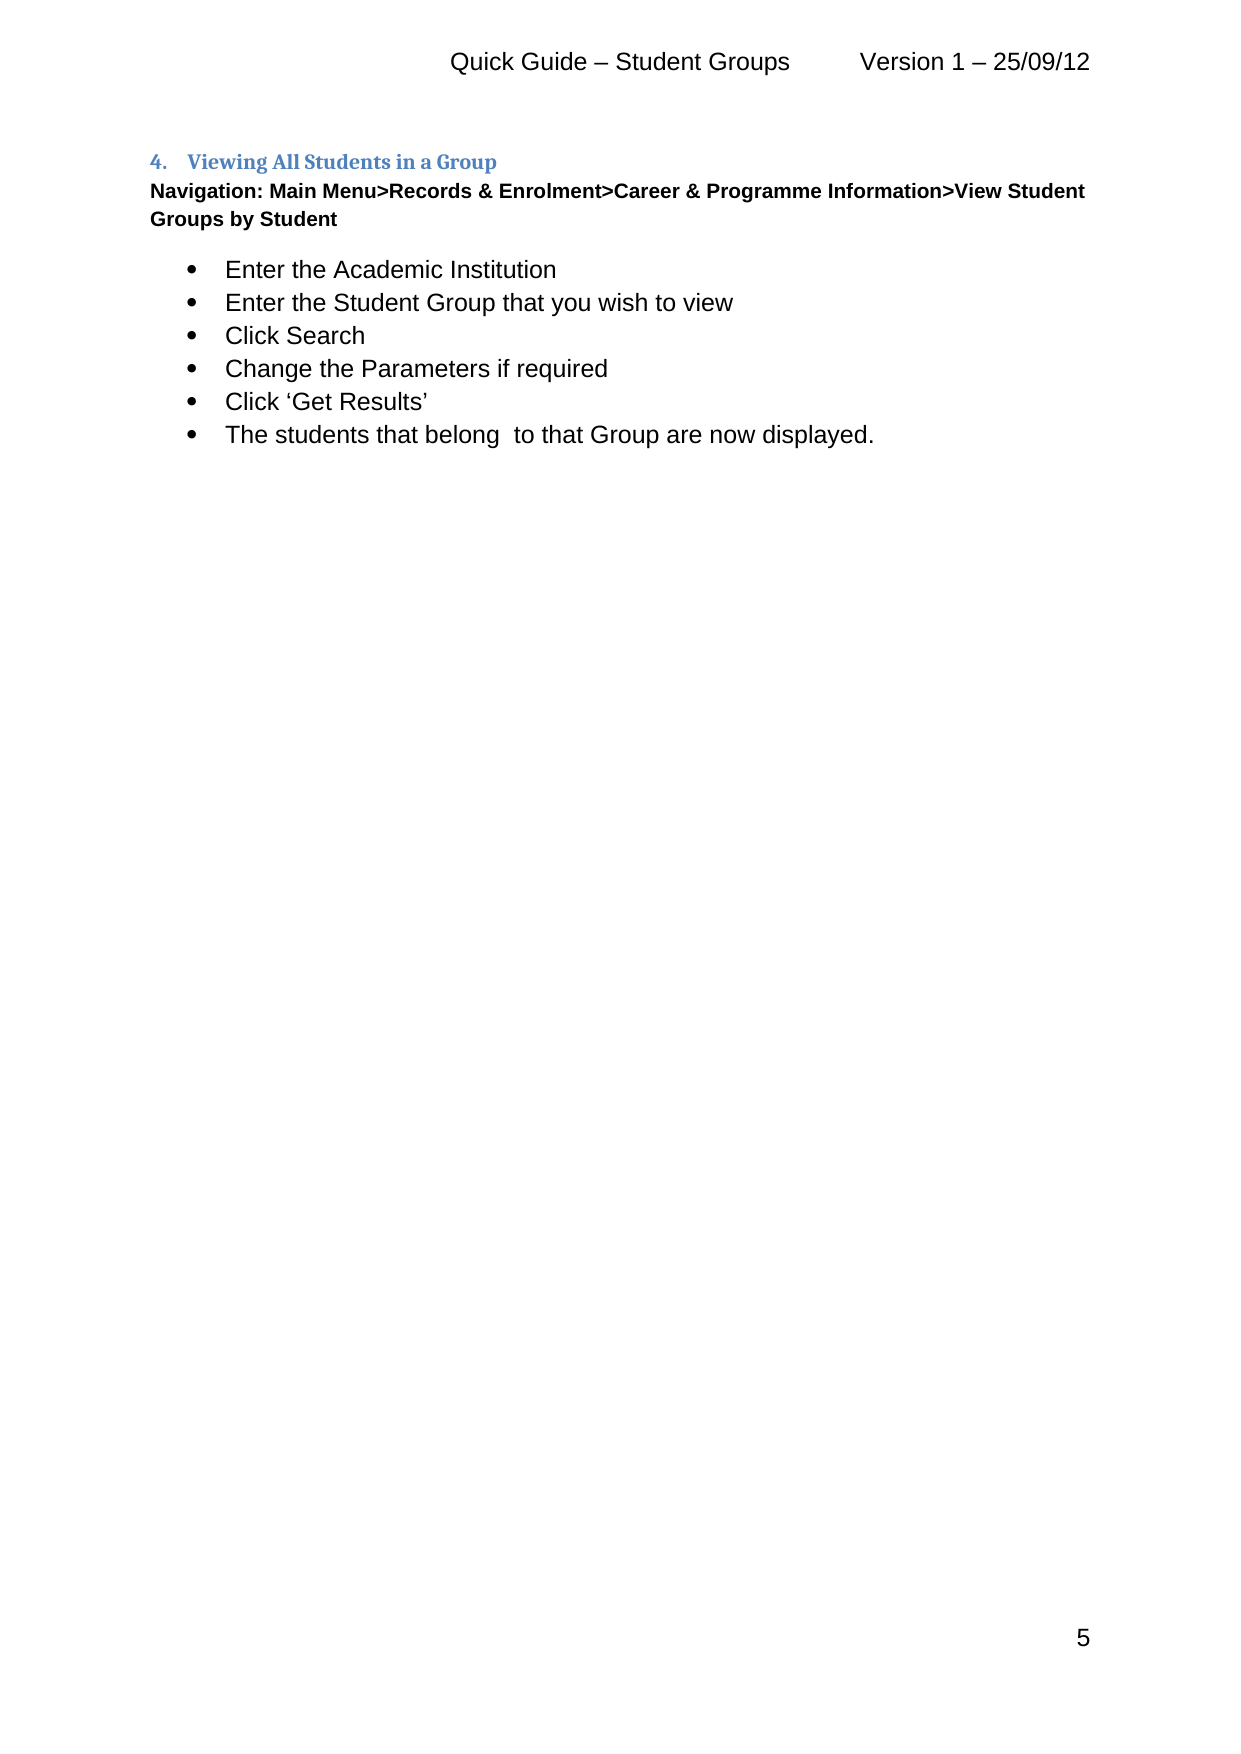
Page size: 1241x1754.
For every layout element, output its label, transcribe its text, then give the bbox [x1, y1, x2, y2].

list Enter the Academic Institution [187, 255, 1090, 284]
list Click Search [187, 321, 1090, 350]
list Click ‘Get Results’ [187, 387, 1090, 416]
list The students that belong to that Group are now displayed. [187, 420, 1090, 449]
list Change the Parameters if required [187, 354, 1090, 383]
list Enter the Student Group that you wish to view [187, 288, 1090, 317]
subtitle Viewing All Students in a Group [150, 150, 1090, 175]
text Navigation: Main Menu>Records & Enrolment>Career & Programme Information>View Student Groups by Student [150, 179, 1090, 230]
